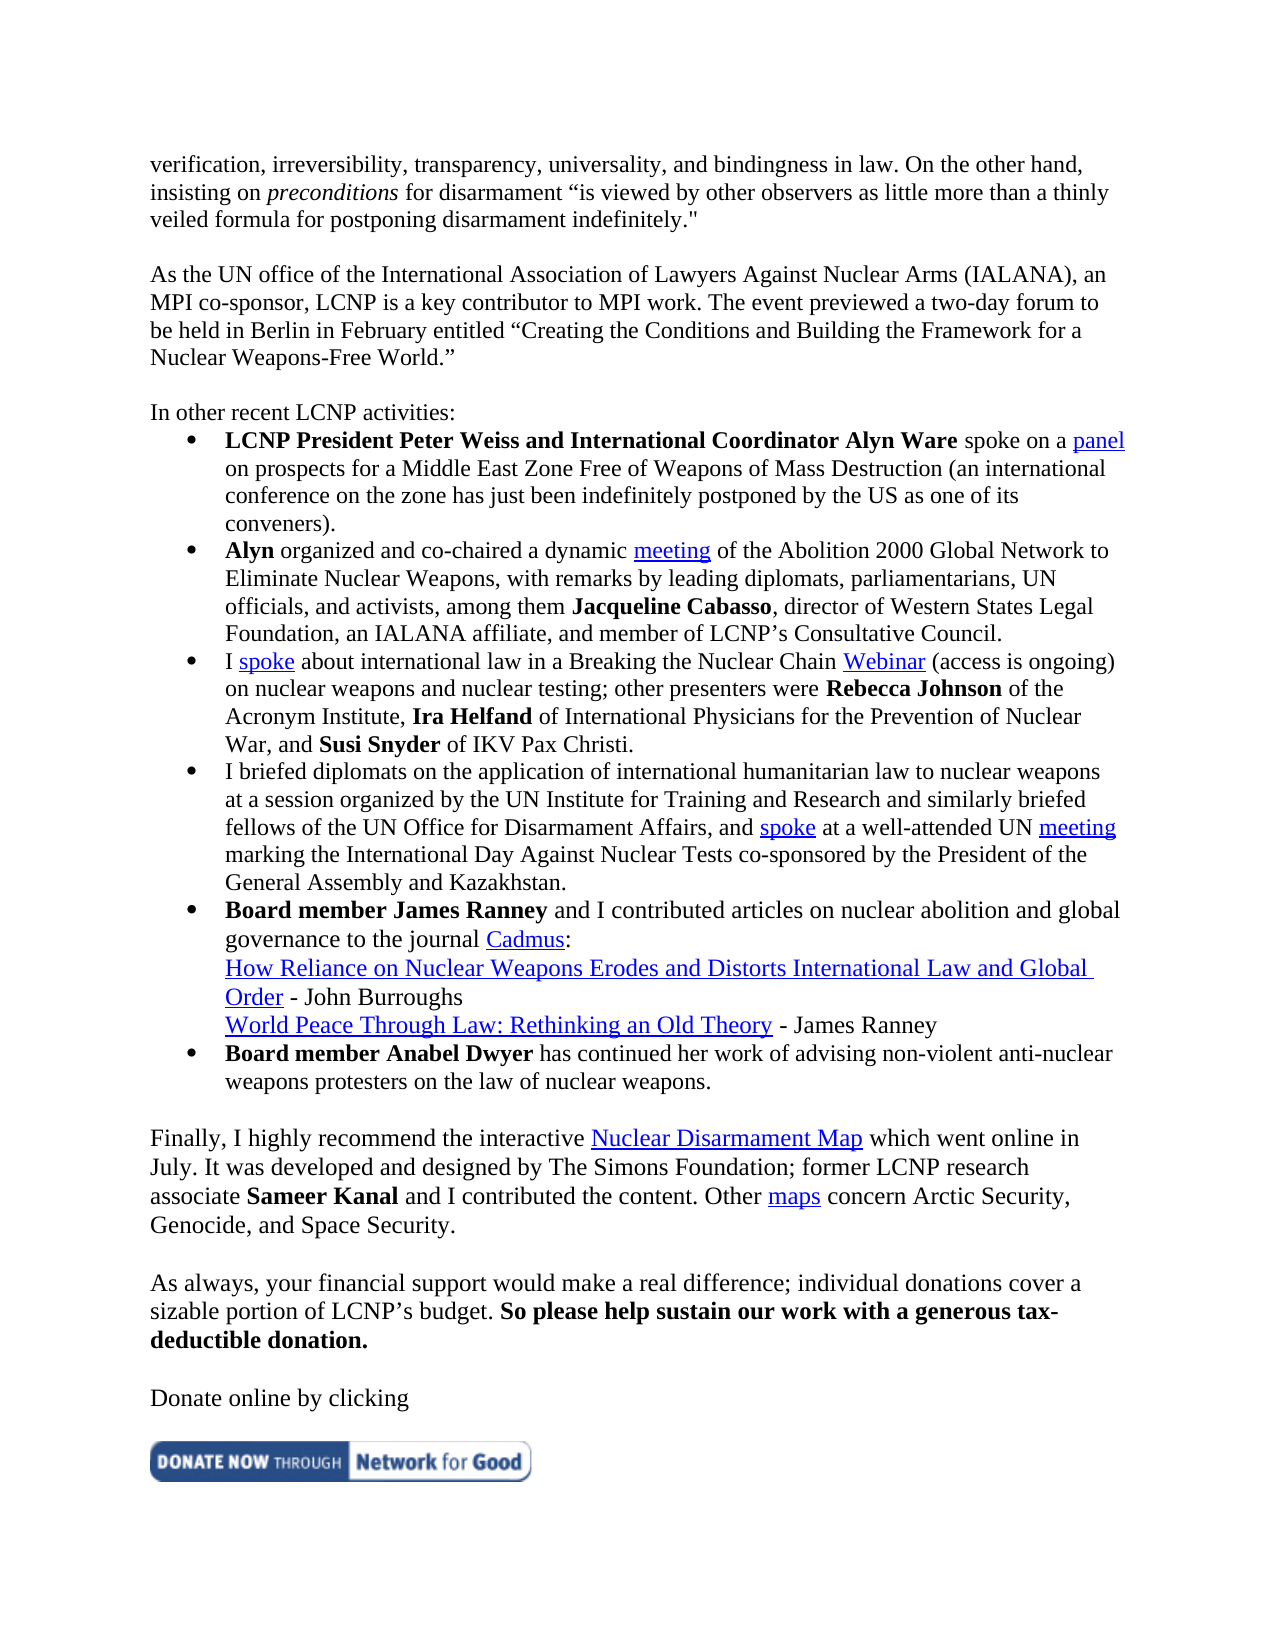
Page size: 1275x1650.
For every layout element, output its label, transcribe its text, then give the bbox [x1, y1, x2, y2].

text Donate online by clicking [150, 1383, 1125, 1412]
list Alyn organized and co-chaired a dynamic meeting of the Abolition 2000 Global Network to Eliminate Nuclear Weapons, with remarks by leading diplomats, parliamentarians, UN officials, and activists, among them Jacqueline Cabasso, director of Western States Legal Foundation, an IALANA affiliate, and member of LCNP’s Consultative Council. [187, 536, 1125, 647]
list Board member Anabel Dwyer has continued her work of advising non-violent anti-nuclear weapons protesters on the law of nuclear weapons. [187, 1039, 1125, 1094]
text In other recent LCNP activities: [150, 398, 1125, 426]
list I briefed diplomats on the application of international humanitarian law to nuclear weapons at a session organized by the UN Institute for Training and Research and similarly briefed fellows of the UN Office for Disarmament Affairs, and spoke at a well-attended UN meeting marking the International Day Against Nuclear Tests co-sponsored by the President of the General Assembly and Kazakhstan. [187, 757, 1125, 895]
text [150, 150, 1125, 233]
text As the UN office of the International Association of Lawyers Against Nuclear Arms (IALANA), an MPI co-sponsor, LCNP is a key contributor to MPI work. The event previewed a two-day forum to be held in Berlin in February entitled “Creating the Conditions and Building the Framework for a Nuclear Weapons-Free World.” [150, 260, 1125, 371]
list World Peace Through Law: Rethinking an Old Theory - James Ranney [225, 1010, 1125, 1039]
list I spoke about international law in a Breaking the Nuclear Chain Webinar (access is ongoing) on nuclear weapons and nuclear testing; other presenters were Rebecca Johnson of the Acronym Institute, Ira Helfand of International Physicians for the Prevention of Nuclear War, and Susi Snyder of IKV Pax Christi. [187, 647, 1125, 757]
list LCNP President Peter Weiss and International Coordinator Alyn Ware spoke on a panel on prospects for a Middle East Zone Free of Weapons of Mass Destruction (an international conference on the zone has just been indefinitely postponed by the US as one of its conveners). [187, 426, 1125, 536]
text As always, your financial support would make a real difference; individual donations cover a sizable portion of LCNP’s budget. So please help sustain our work with a generous tax-deductible donation. [150, 1268, 1125, 1354]
list How Reliance on Nuclear Weapons Erodes and Distorts International Law and Global Order - John Burroughs [225, 953, 1125, 1010]
picture [150, 1441, 532, 1482]
text Finally, I highly recommend the interactive Nuclear Disarmament Map which went online in July. It was developed and designed by The Simons Foundation; former LCNP research associate Sameer Kanal and I contributed the content. Other maps concern Arctic Security, Genocide, and Space Security. [150, 1123, 1125, 1238]
list Board member James Ranney and I contributed articles on nuclear abolition and global governance to the journal Cadmus: [187, 895, 1125, 953]
